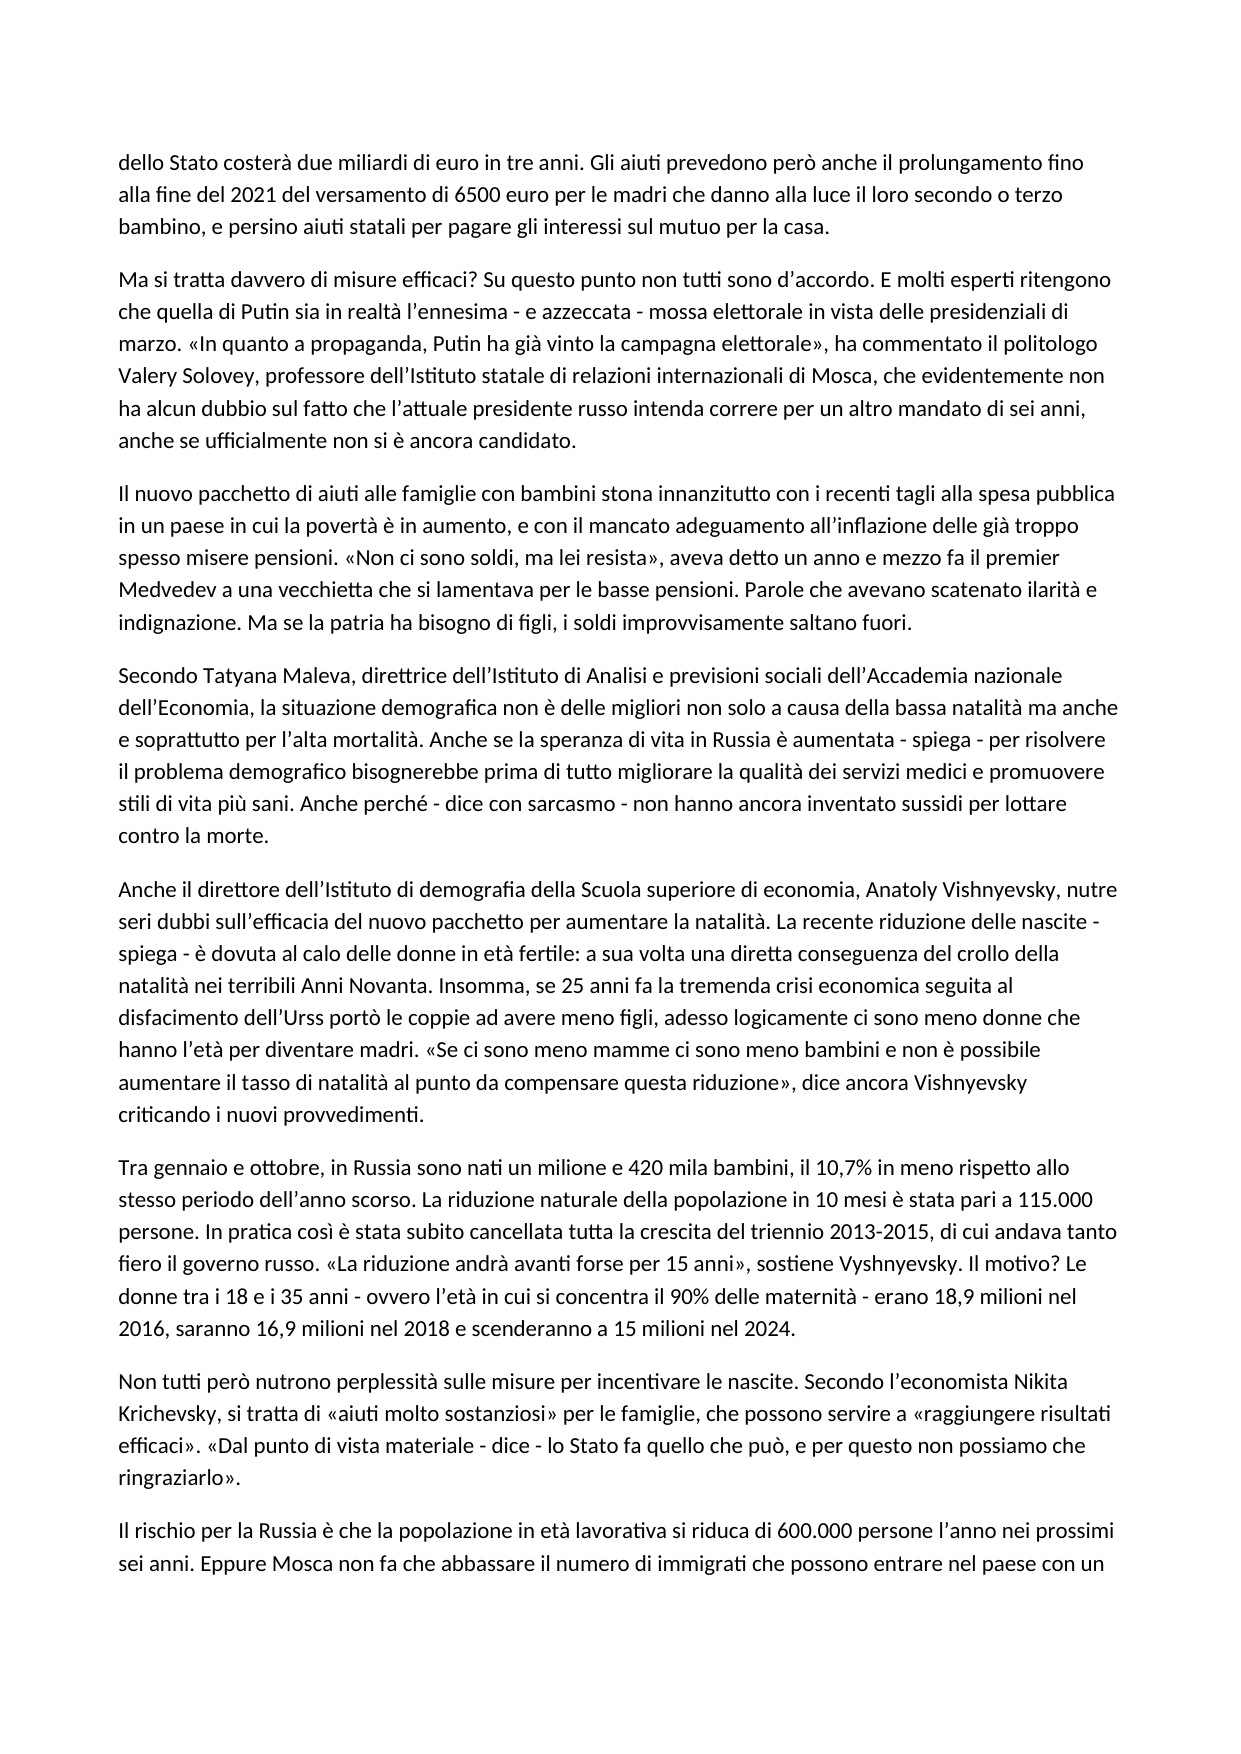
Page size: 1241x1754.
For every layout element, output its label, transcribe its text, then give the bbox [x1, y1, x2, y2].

text Anche il direttore dell’Istituto di demografia della Scuola superiore di economia, Anatoly Vishnyevsky, nutre seri dubbi sull’efficacia del nuovo pacchetto per aumentare la natalità. La recente riduzione delle nascite - spiega - è dovuta al calo delle donne in età fertile: a sua volta una diretta conseguenza del crollo della natalità nei terribili Anni Novanta. Insomma, se 25 anni fa la tremenda crisi economica seguita al disfacimento dell’Urss portò le coppie ad avere meno figli, adesso logicamente ci sono meno donne che hanno l’età per diventare madri. «Se ci sono meno mamme ci sono meno bambini e non è possibile aumentare il tasso di natalità al punto da compensare questa riduzione», dice ancora Vishnyevsky criticando i nuovi provvedimenti. [118, 875, 1122, 1128]
text Tra gennaio e ottobre, in Russia sono nati un milione e 420 mila bambini, il 10,7% in meno rispetto allo stesso periodo dell’anno scorso. La riduzione naturale della popolazione in 10 mesi è stata pari a 115.000 persone. In pratica così è stata subito cancellata tutta la crescita del triennio 2013-2015, di cui andava tanto fiero il governo russo. «La riduzione andrà avanti forse per 15 anni», sostiene Vyshnyevsky. Il motivo? Le donne tra i 18 e i 35 anni - ovvero l’età in cui si concentra il 90% delle maternità - erano 18,9 milioni nel 2016, saranno 16,9 milioni nel 2018 e scenderanno a 15 milioni nel 2024. [118, 1153, 1122, 1342]
text Secondo Tatyana Maleva, direttrice dell’Istituto di Analisi e previsioni sociali dell’Accademia nazionale dell’Economia, la situazione demografica non è delle migliori non solo a causa della bassa natalità ma anche e soprattutto per l’alta mortalità. Anche se la speranza di vita in Russia è aumentata - spiega - per risolvere il problema demografico bisognerebbe prima di tutto migliorare la qualità dei servizi medici e promuovere stili di vita più sani. Anche perché - dice con sarcasmo - non hanno ancora inventato sussidi per lottare contro la morte. [118, 661, 1122, 850]
text Non tutti però nutrono perplessità sulle misure per incentivare le nascite. Secondo l’economista Nikita Krichevsky, si tratta di «aiuti molto sostanziosi» per le famiglie, che possono servire a «raggiungere risultati efficaci». «Dal punto di vista materiale - dice - lo Stato fa quello che può, e per questo non possiamo che ringraziarlo». [118, 1367, 1122, 1492]
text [118, 1517, 1122, 1577]
text Il nuovo pacchetto di aiuti alle famiglie con bambini stona innanzitutto con i recenti tagli alla spesa pubblica in un paese in cui la povertà è in aumento, e con il mancato adeguamento all’inflazione delle già troppo spesso misere pensioni. «Non ci sono soldi, ma lei resista», aveva detto un anno e mezzo fa il premier Medvedev a una vecchietta che si lamentava per le basse pensioni. Parole che avevano scatenato ilarità e indignazione. Ma se la patria ha bisogno di figli, i soldi improvvisamente saltano fuori. [118, 479, 1122, 636]
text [118, 148, 1122, 240]
text Ma si tratta davvero di misure efficaci? Su questo punto non tutti sono d’accordo. E molti esperti ritengono che quella di Putin sia in realtà l’ennesima - e azzeccata - mossa elettorale in vista delle presidenziali di marzo. «In quanto a propaganda, Putin ha già vinto la campagna elettorale», ha commentato il politologo Valery Solovey, professore dell’Istituto statale di relazioni internazionali di Mosca, che evidentemente non ha alcun dubbio sul fatto che l’attuale presidente russo intenda correre per un altro mandato di sei anni, anche se ufficialmente non si è ancora candidato. [118, 265, 1122, 454]
